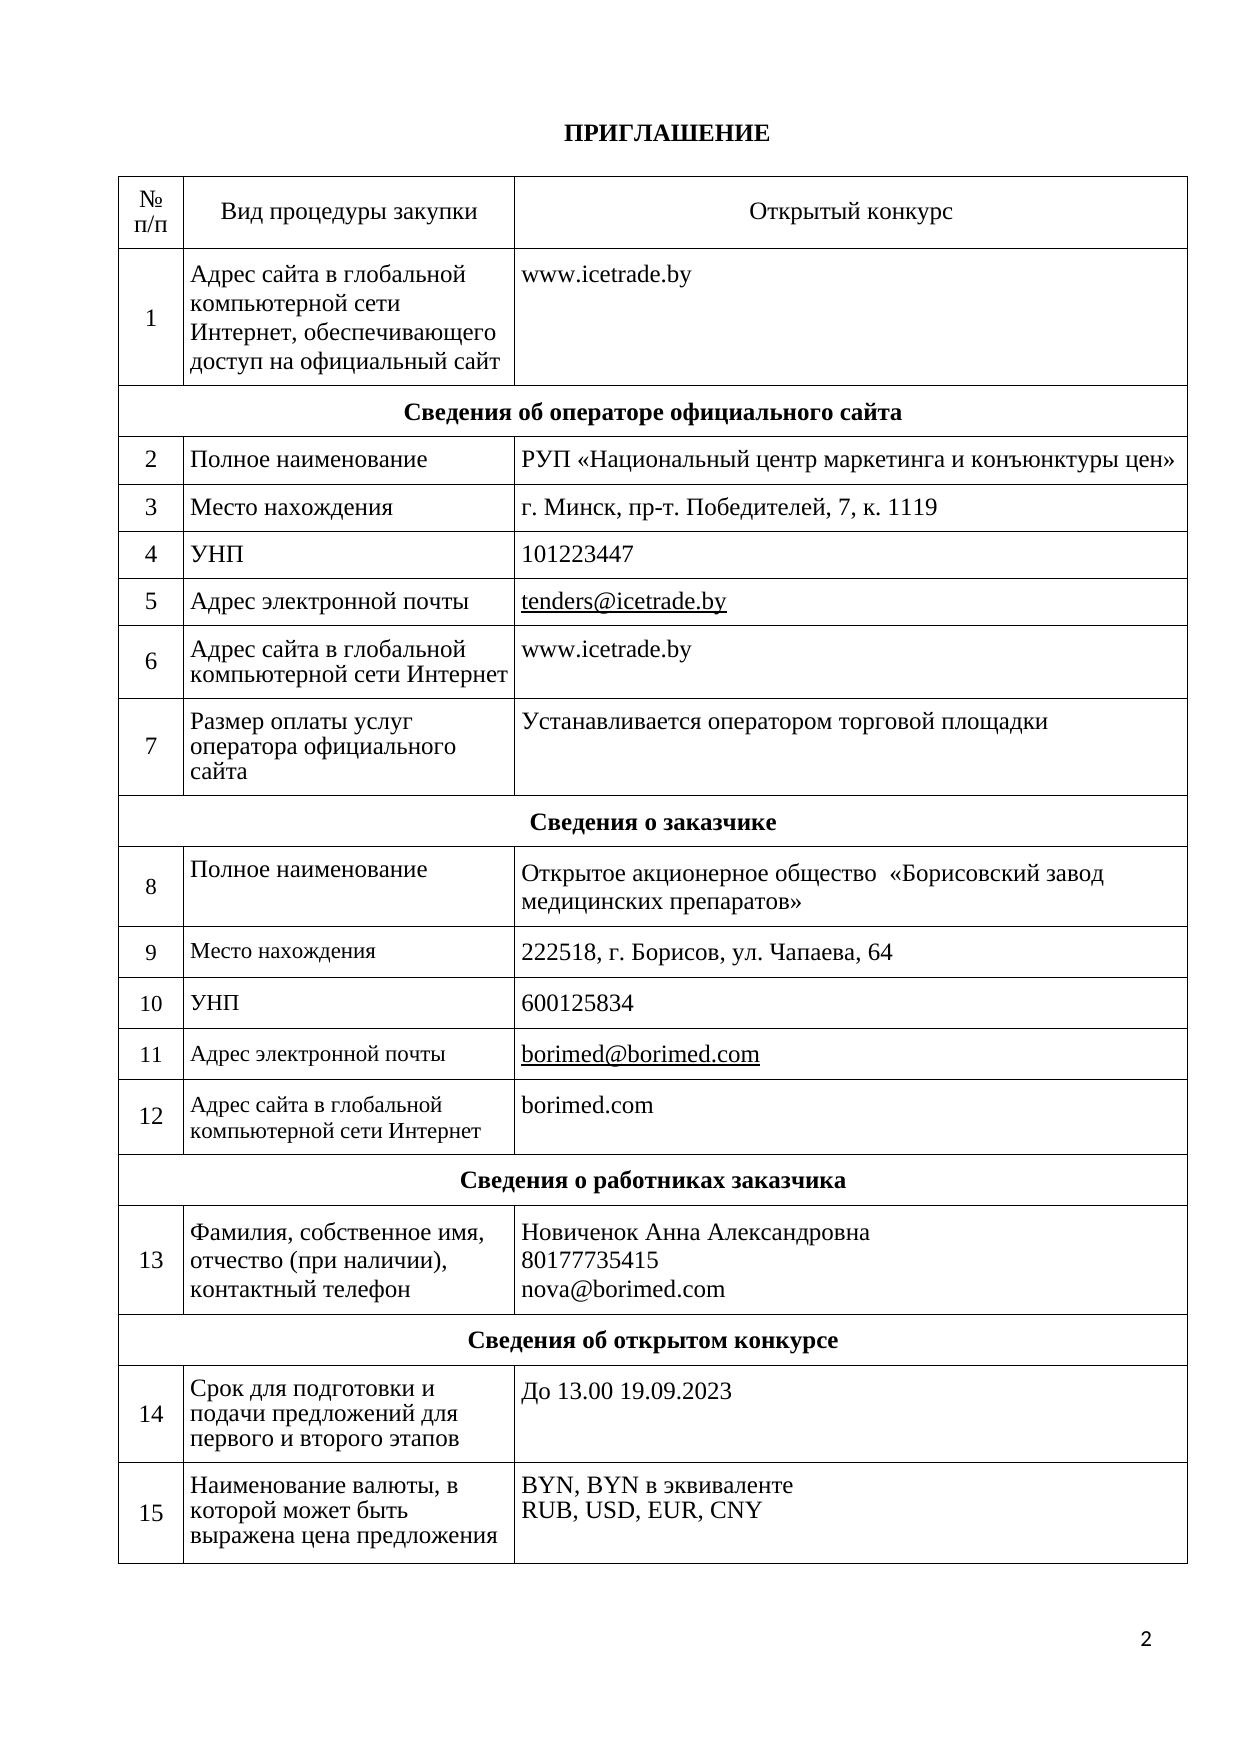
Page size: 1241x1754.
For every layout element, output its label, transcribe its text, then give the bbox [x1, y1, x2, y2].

table_cell Место нахождения [184, 927, 514, 977]
table_cell 10 [119, 978, 183, 1028]
table_cell Полное наименование [184, 437, 514, 483]
table_cell Открытое акционерное общество «Борисовский завод медицинских препаратов» [515, 847, 1187, 926]
table_cell www.icetrade.by [515, 626, 1187, 698]
table_cell 12 [119, 1080, 183, 1154]
table_cell Фамилия, собственное имя, отчество (при наличии), контактный телефон [184, 1206, 514, 1313]
table_header Вид процедуры закупки [184, 177, 514, 248]
table_cell Адрес сайта в глобальной компьютерной сети Интернет, обеспечивающего доступ на официальный сайт [184, 249, 514, 385]
table_cell РУП «Национальный центр маркетинга и конъюнктуры цен» [515, 437, 1187, 483]
table_cell 5 [119, 579, 183, 625]
table_cell Сведения об открытом конкурсе [119, 1315, 1187, 1364]
table_cell 13 [119, 1206, 183, 1313]
table_cell Устанавливается оператором торговой площадки [515, 699, 1187, 795]
table_cell Сведения об операторе официального сайта [119, 386, 1187, 436]
table_cell borimed@borimed.com [515, 1029, 1187, 1079]
table_cell 8 [119, 847, 183, 926]
text ПРИГЛАШЕНИЕ [177, 118, 1152, 147]
table_cell www.icetrade.by [515, 249, 1187, 385]
table_cell 2 [119, 437, 183, 483]
table_cell Адрес электронной почты [184, 1029, 514, 1079]
table_cell 14 [119, 1366, 183, 1462]
table_cell 4 [119, 532, 183, 578]
table_cell 600125834 [515, 978, 1187, 1028]
table_cell До 13.00 19.09.2023 [515, 1366, 1187, 1462]
table_cell tenders@icetrade.by [515, 579, 1187, 625]
table_cell 7 [119, 699, 183, 795]
table_cell 3 [119, 485, 183, 531]
table_cell 15 [119, 1463, 183, 1563]
table_cell Адрес сайта в глобальной компьютерной сети Интернет [184, 626, 514, 698]
table_cell Полное наименование [184, 847, 514, 926]
table_cell Наименование валюты, в которой может быть выражена цена предложения [184, 1463, 514, 1563]
table_cell Срок для подготовки и подачи предложений для первого и второго этапов [184, 1366, 514, 1462]
table_cell 9 [119, 927, 183, 977]
table_cell Место нахождения [184, 485, 514, 531]
table_cell 6 [119, 626, 183, 698]
table_cell Размер оплаты услуг оператора официального сайта [184, 699, 514, 795]
table_cell Адрес электронной почты [184, 579, 514, 625]
table_cell Сведения о заказчике [119, 796, 1187, 846]
table_cell borimed.com [515, 1080, 1187, 1154]
table_cell Адрес сайта в глобальной компьютерной сети Интернет [184, 1080, 514, 1154]
table_cell 1 [119, 249, 183, 385]
table_cell 11 [119, 1029, 183, 1079]
table_cell BYN, BYN в эквиваленте RUB, USD, EUR, CNY [515, 1463, 1187, 1563]
table_cell Сведения о работниках заказчика [119, 1155, 1187, 1205]
table_header № п/п [119, 177, 183, 248]
table_cell УНП [184, 978, 514, 1028]
table_cell г. Минск, пр-т. Победителей, 7, к. 1119 [515, 485, 1187, 531]
table_cell УНП [184, 532, 514, 578]
table_cell Новиченок Анна Александровна 80177735415 nova@borimed.com [515, 1206, 1187, 1313]
table_cell 101223447 [515, 532, 1187, 578]
table_header Открытый конкурс [515, 177, 1187, 248]
table_cell 222518, г. Борисов, ул. Чапаева, 64 [515, 927, 1187, 977]
